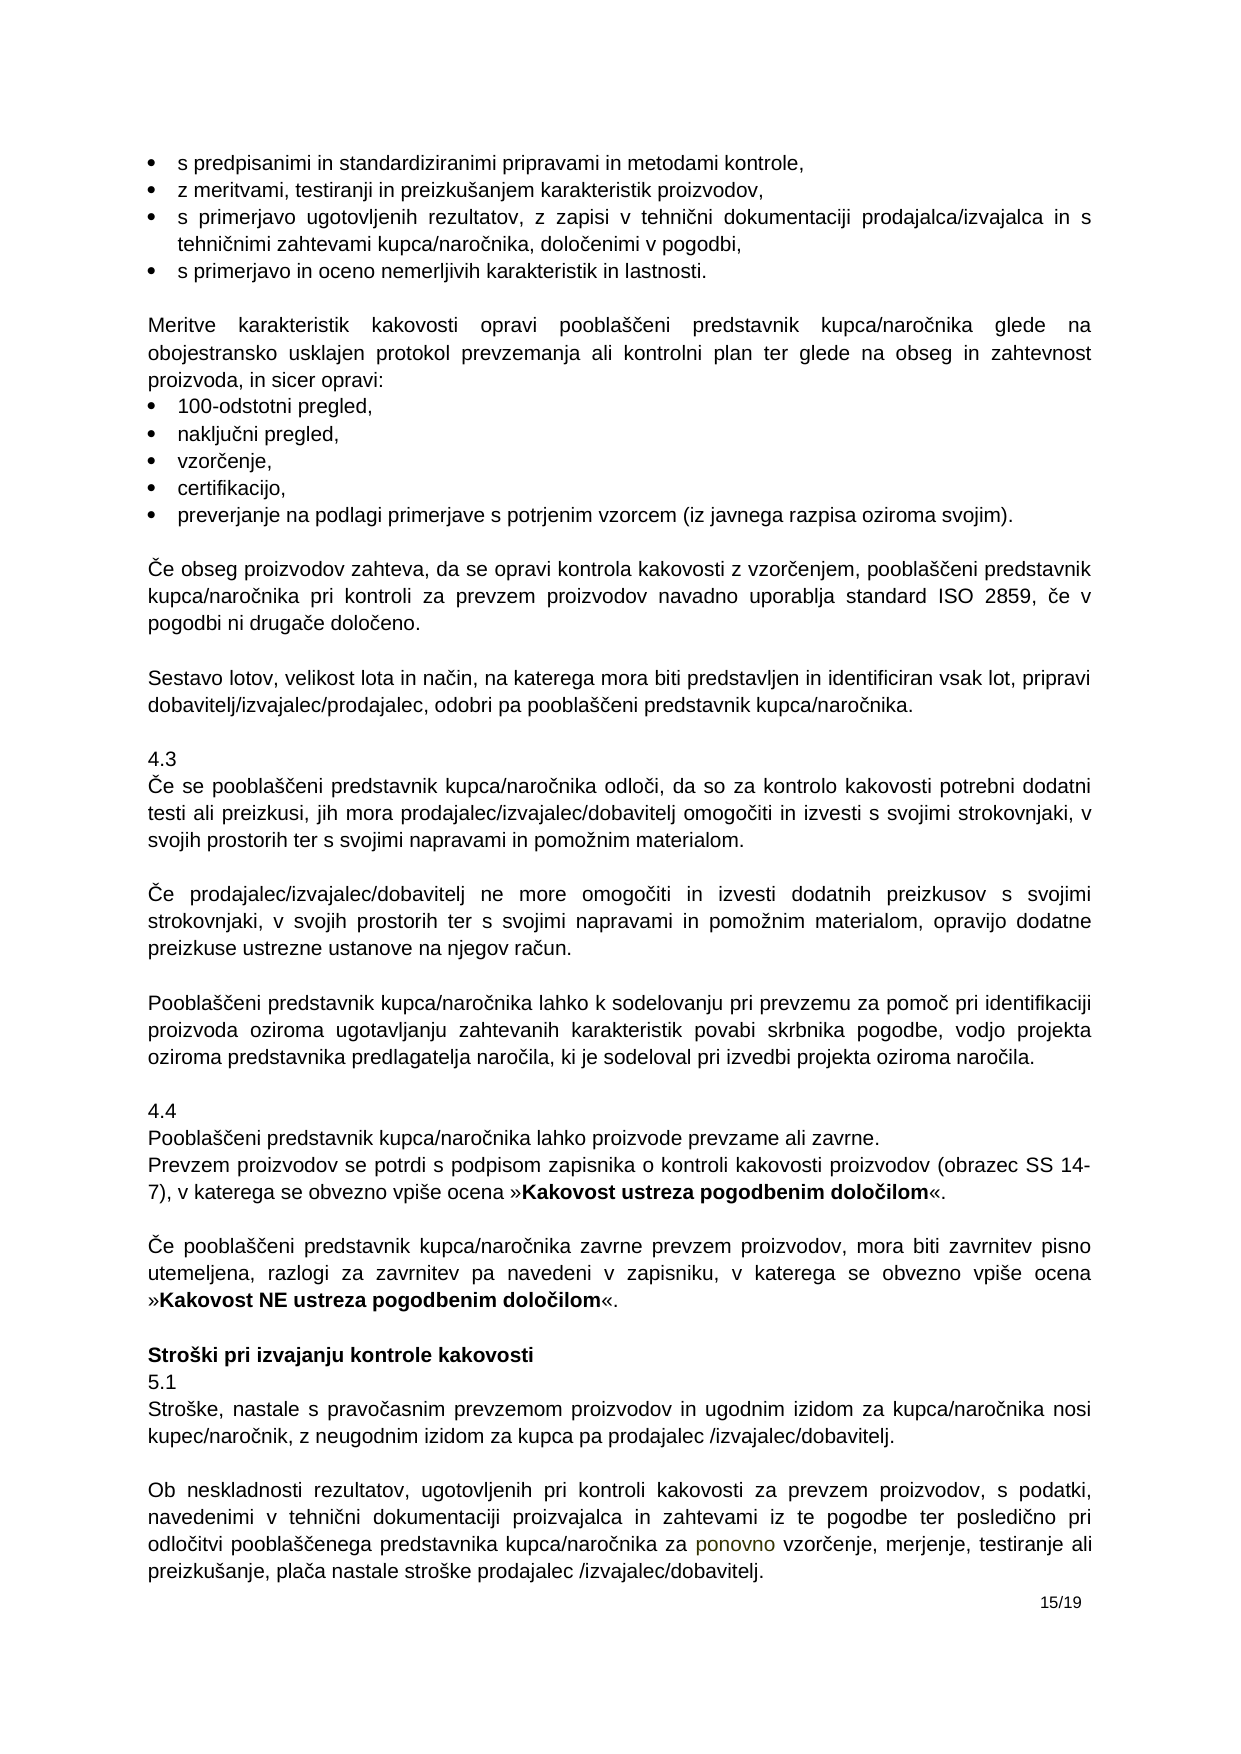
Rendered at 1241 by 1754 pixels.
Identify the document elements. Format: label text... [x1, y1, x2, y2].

text Ob neskladnosti rezultatov, ugotovljenih pri kontroli kakovosti za prevzem proizvodov, s podatki, navedenimi v tehnični dokumentaciji proizvajalca in zahtevami iz te pogodbe ter posledično pri odločitvi pooblaščenega predstavnika kupca/naročnika za ponovno vzorčenje, merjenje, testiranje ali preizkušanje, plača nastale stroške prodajalec /izvajalec/dobavitelj. [148, 1475, 1093, 1583]
list vzorčenje, [148, 446, 1093, 473]
list certifikacijo, [148, 473, 1093, 500]
text Stroški pri izvajanju kontrole kakovosti [148, 1339, 1093, 1366]
text Stroške, nastale s pravočasnim prevzemom proizvodov in ugodnim izidom za kupca/naročnika nosi kupec/naročnik, z neugodnim izidom za kupca pa prodajalec /izvajalec/dobavitelj. [148, 1393, 1093, 1448]
text Meritve karakteristik kakovosti opravi pooblaščeni predstavnik kupca/naročnika glede na obojestransko usklajen protokol prevzemanja ali kontrolni plan ter glede na obseg in zahtevnost proizvoda, in sicer opravi: [148, 310, 1093, 391]
text 5.1 [148, 1366, 1093, 1393]
text Prevzem proizvodov se potrdi s podpisom zapisnika o kontroli kakovosti proizvodov (obrazec SS 14-7), v katerega se obvezno vpiše ocena »Kakovost ustreza pogodbenim določilom«. [148, 1150, 1093, 1204]
list preverjanje na podlagi primerjave s potrjenim vzorcem (iz javnega razpisa oziroma svojim). [148, 500, 1093, 527]
text Pooblaščeni predstavnik kupca/naročnika lahko proizvode prevzame ali zavrne. [148, 1123, 1093, 1150]
list s predpisanimi in standardiziranimi pripravami in metodami kontrole, [148, 148, 1093, 175]
text Če obseg proizvodov zahteva, da se opravi kontrola kakovosti z vzorčenjem, pooblaščeni predstavnik kupca/naročnika pri kontroli za prevzem proizvodov navadno uporablja standard ISO 2859, če v pogodbi ni drugače določeno. [148, 554, 1093, 635]
text Če prodajalec/izvajalec/dobavitelj ne more omogočiti in izvesti dodatnih preizkusov s svojimi strokovnjaki, v svojih prostorih ter s svojimi napravami in pomožnim materialom, opravijo dodatne preizkuse ustrezne ustanove na njegov račun. [148, 879, 1093, 960]
list s primerjavo in oceno nemerljivih karakteristik in lastnosti. [148, 256, 1093, 283]
list s primerjavo ugotovljenih rezultatov, z zapisi v tehnični dokumentaciji prodajalca/izvajalca in s tehničnimi zahtevami kupca/naročnika, določenimi v pogodbi, [148, 202, 1093, 256]
text Če se pooblaščeni predstavnik kupca/naročnika odloči, da so za kontrolo kakovosti potrebni dodatni testi ali preizkusi, jih mora prodajalec/izvajalec/dobavitelj omogočiti in izvesti s svojimi strokovnjaki, v svojih prostorih ter s svojimi napravami in pomožnim materialom. [148, 771, 1093, 852]
text 4.3 [148, 743, 1093, 771]
text 4.4 [148, 1096, 1093, 1123]
text Če pooblaščeni predstavnik kupca/naročnika zavrne prevzem proizvodov, mora biti zavrnitev pisno utemeljena, razlogi za zavrnitev pa navedeni v zapisniku, v katerega se obvezno vpiše ocena »Kakovost NE ustreza pogodbenim določilom«. [148, 1231, 1093, 1312]
list 100-odstotni pregled, [148, 391, 1093, 418]
list z meritvami, testiranji in preizkušanjem karakteristik proizvodov, [148, 175, 1093, 202]
list naključni pregled, [148, 418, 1093, 446]
text Pooblaščeni predstavnik kupca/naročnika lahko k sodelovanju pri prevzemu za pomoč pri identifikaciji proizvoda oziroma ugotavljanju zahtevanih karakteristik povabi skrbnika pogodbe, vodjo projekta oziroma predstavnika predlagatelja naročila, ki je sodeloval pri izvedbi projekta oziroma naročila. [148, 987, 1093, 1068]
text Sestavo lotov, velikost lota in način, na katerega mora biti predstavljen in identificiran vsak lot, pripravi dobavitelj/izvajalec/prodajalec, odobri pa pooblaščeni predstavnik kupca/naročnika. [148, 662, 1093, 716]
